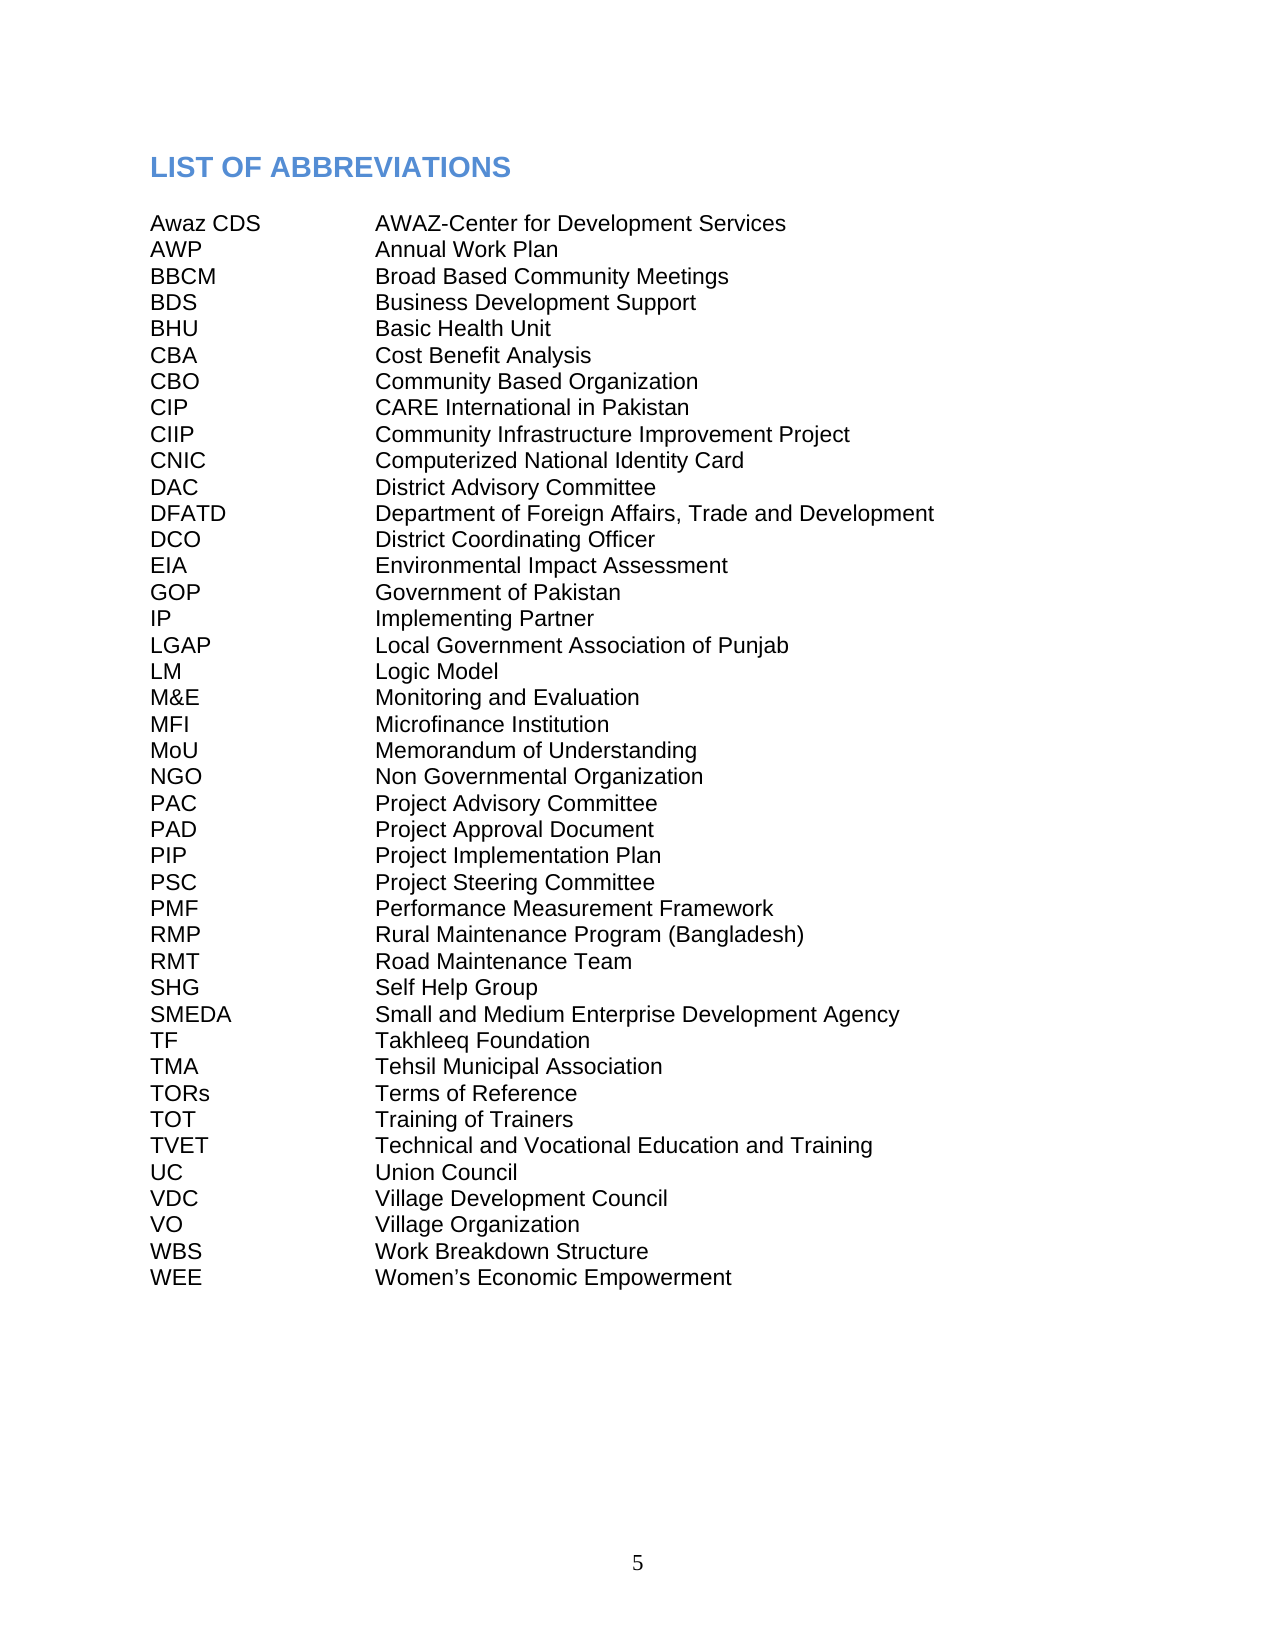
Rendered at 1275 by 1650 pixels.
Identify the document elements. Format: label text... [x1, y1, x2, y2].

text BDS Business Development Support [150, 289, 1125, 315]
text PIP Project Implementation Plan [150, 842, 1125, 869]
text VDC Village Development Council [150, 1185, 1125, 1211]
text PAD Project Approval Document [150, 816, 1125, 842]
text CIIP Community Infrastructure Improvement Project [150, 421, 1125, 447]
text NGO Non Governmental Organization [150, 763, 1125, 790]
text TVET Technical and Vocational Education and Training [150, 1132, 1125, 1159]
text SMEDA Small and Medium Enterprise Development Agency [150, 1001, 1125, 1027]
text SHG Self Help Group [150, 974, 1125, 1001]
text PMF Performance Measurement Framework [150, 895, 1125, 921]
text VO Village Organization [150, 1211, 1125, 1238]
text GOP Government of [150, 579, 1125, 605]
text UC Union Council [150, 1159, 1125, 1185]
text Maintenance Team [150, 948, 1125, 974]
text RMP Rural Maintenance Program () [150, 921, 1125, 948]
text BHU Basic Health Unit [150, 315, 1125, 342]
subtitle LIST OF ABBREVIATIONS [150, 150, 1125, 183]
text EIA Environmental Impact Assessment [150, 552, 1125, 579]
text CNIC Computerized National Identity Card [150, 447, 1125, 473]
text AWP Annual Work Plan [150, 236, 1125, 263]
text DAC District Advisory Committee [150, 473, 1125, 500]
text PSC Project Steering Committee [150, 869, 1125, 895]
text LGAP Local Government Association of [150, 632, 1125, 658]
text CIP CARE International in [150, 394, 1125, 421]
text BBCM Broad Based Community Meetings [150, 263, 1125, 289]
text TMA Tehsil Municipal Association [150, 1053, 1125, 1079]
text MFI Microfinance Institution [150, 711, 1125, 737]
text PAC Project Advisory Committee [150, 790, 1125, 816]
text IP Implementing Partner [150, 605, 1125, 632]
text MoU Memorandum of Understanding [150, 737, 1125, 763]
text Awaz CDS AWAZ-Center for Development Services [150, 210, 1125, 236]
text TOT Training of Trainers [150, 1106, 1125, 1132]
text DFATD Department of Foreign Affairs, Trade and Development [150, 500, 1125, 526]
text TORs Terms of Reference [150, 1079, 1125, 1106]
text WBS Work Breakdown Structure [150, 1238, 1125, 1264]
text LM Logic Model [150, 658, 1125, 684]
text WEE Women’s Economic Empowerment [150, 1264, 1125, 1290]
text M&E Monitoring and Evaluation [150, 684, 1125, 711]
text DCO District Coordinating Officer [150, 526, 1125, 552]
text CBO Community Based Organization [150, 368, 1125, 394]
text CBA Cost Benefit Analysis [150, 342, 1125, 368]
text TF Takhleeq Foundation [150, 1027, 1125, 1053]
